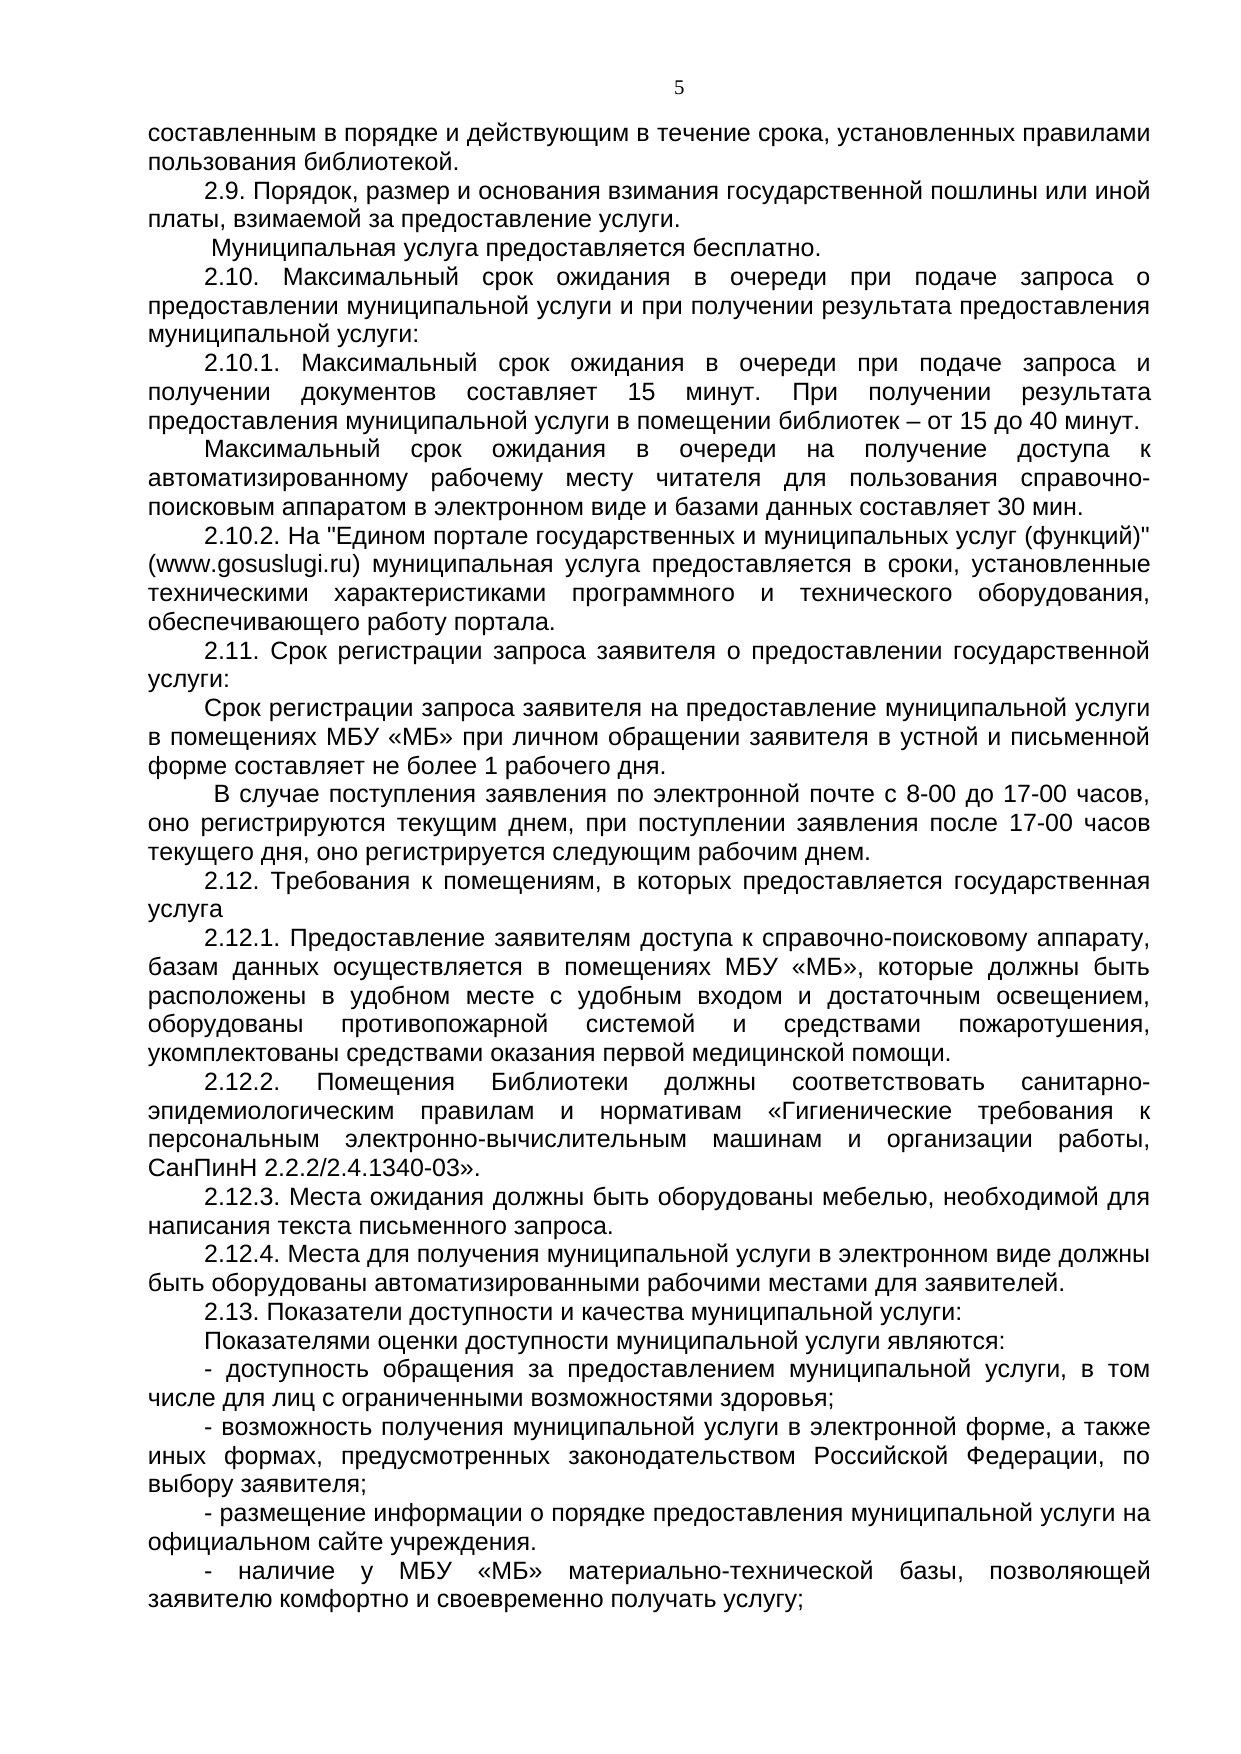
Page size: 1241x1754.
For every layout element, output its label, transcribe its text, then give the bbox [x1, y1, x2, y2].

text Муниципальная услуга предоставляется бесплатно. [148, 233, 1152, 262]
text В случае поступления заявления по электронной почте с 8-00 до 17-00 часов, оно регистрируются текущим днем, при поступлении заявления после 17-00 часов текущего дня, оно регистрируется следующим рабочим днем. [148, 779, 1152, 866]
text 2.12. Требования к помещениям, в которых предоставляется государственная услуга [148, 866, 1152, 923]
text 2.10.1. Максимальный срок ожидания в очереди при подаче запроса и получении документов составляет 15 минут. При получении результата предоставления муниципальной услуги в помещении библиотек – от 15 до 40 минут. [148, 348, 1152, 434]
text 2.12.4. Места для получения муниципальной услуги в электронном виде должны быть оборудованы автоматизированными рабочими местами для заявителей. [148, 1239, 1152, 1297]
text - наличие у МБУ «МБ» материально-технической базы, позволяющей заявителю комфортно и своевременно получать услугу; [148, 1556, 1152, 1613]
text - размещение информации о порядке предоставления муниципальной услуги на официальном сайте учреждения. [148, 1498, 1152, 1556]
text Показателями оценки доступности муниципальной услуги являются: [148, 1326, 1152, 1354]
text - возможность получения муниципальной услуги в электронной форме, а также иных формах, предусмотренных законодательством Российской Федерации, по выбору заявителя; [148, 1412, 1152, 1498]
text 2.12.1. Предоставление заявителям доступа к справочно-поисковому аппарату, базам данных осуществляется в помещениях МБУ «МБ», которые должны быть расположены в удобном месте с удобным входом и достаточным освещением, оборудованы противопожарной системой и средствами пожаротушения, укомплектованы средствами оказания первой медицинской помощи. [148, 923, 1152, 1067]
text 2.11. Срок регистрации запроса заявителя о предоставлении государственной услуги: [148, 636, 1152, 693]
text 2.9. Порядок, размер и основания взимания государственной пошлины или иной платы, взимаемой за предоставление услуги. [148, 176, 1152, 233]
text Срок регистрации запроса заявителя на предоставление муниципальной услуги в помещениях МБУ «МБ» при личном обращении заявителя в устной и письменной форме составляет не более 1 рабочего дня. [148, 693, 1152, 779]
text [148, 118, 1152, 176]
text 2.10. Максимальный срок ожидания в очереди при подаче запроса о предоставлении муниципальной услуги и при получении результата предоставления муниципальной услуги: [148, 262, 1152, 348]
text 2.13. Показатели доступности и качества муниципальной услуги: [148, 1297, 1152, 1326]
text 2.10.2. На "Едином портале государственных и муниципальных услуг (функций)" (www.gosuslugi.ru) муниципальная услуга предоставляется в сроки, установленные техническими характеристиками программного и технического оборудования, обеспечивающего работу портала. [148, 521, 1152, 636]
text 2.12.2. Помещения Библиотеки должны соответствовать санитарно-эпидемиологическим правилам и нормативам «Гигиенические требования к персональным электронно-вычислительным машинам и организации работы, СанПинН 2.2.2/2.4.1340-03». [148, 1067, 1152, 1182]
text 2.12.3. Места ожидания должны быть оборудованы мебелью, необходимой для написания текста письменного запроса. [148, 1182, 1152, 1239]
text Максимальный срок ожидания в очереди на получение доступа к автоматизированному рабочему месту читателя для пользования справочно-поисковым аппаратом в электронном виде и базами данных составляет 30 мин. [148, 434, 1152, 521]
text - доступность обращения за предоставлением муниципальной услуги, в том числе для лиц с ограниченными возможностями здоровья; [148, 1354, 1152, 1412]
